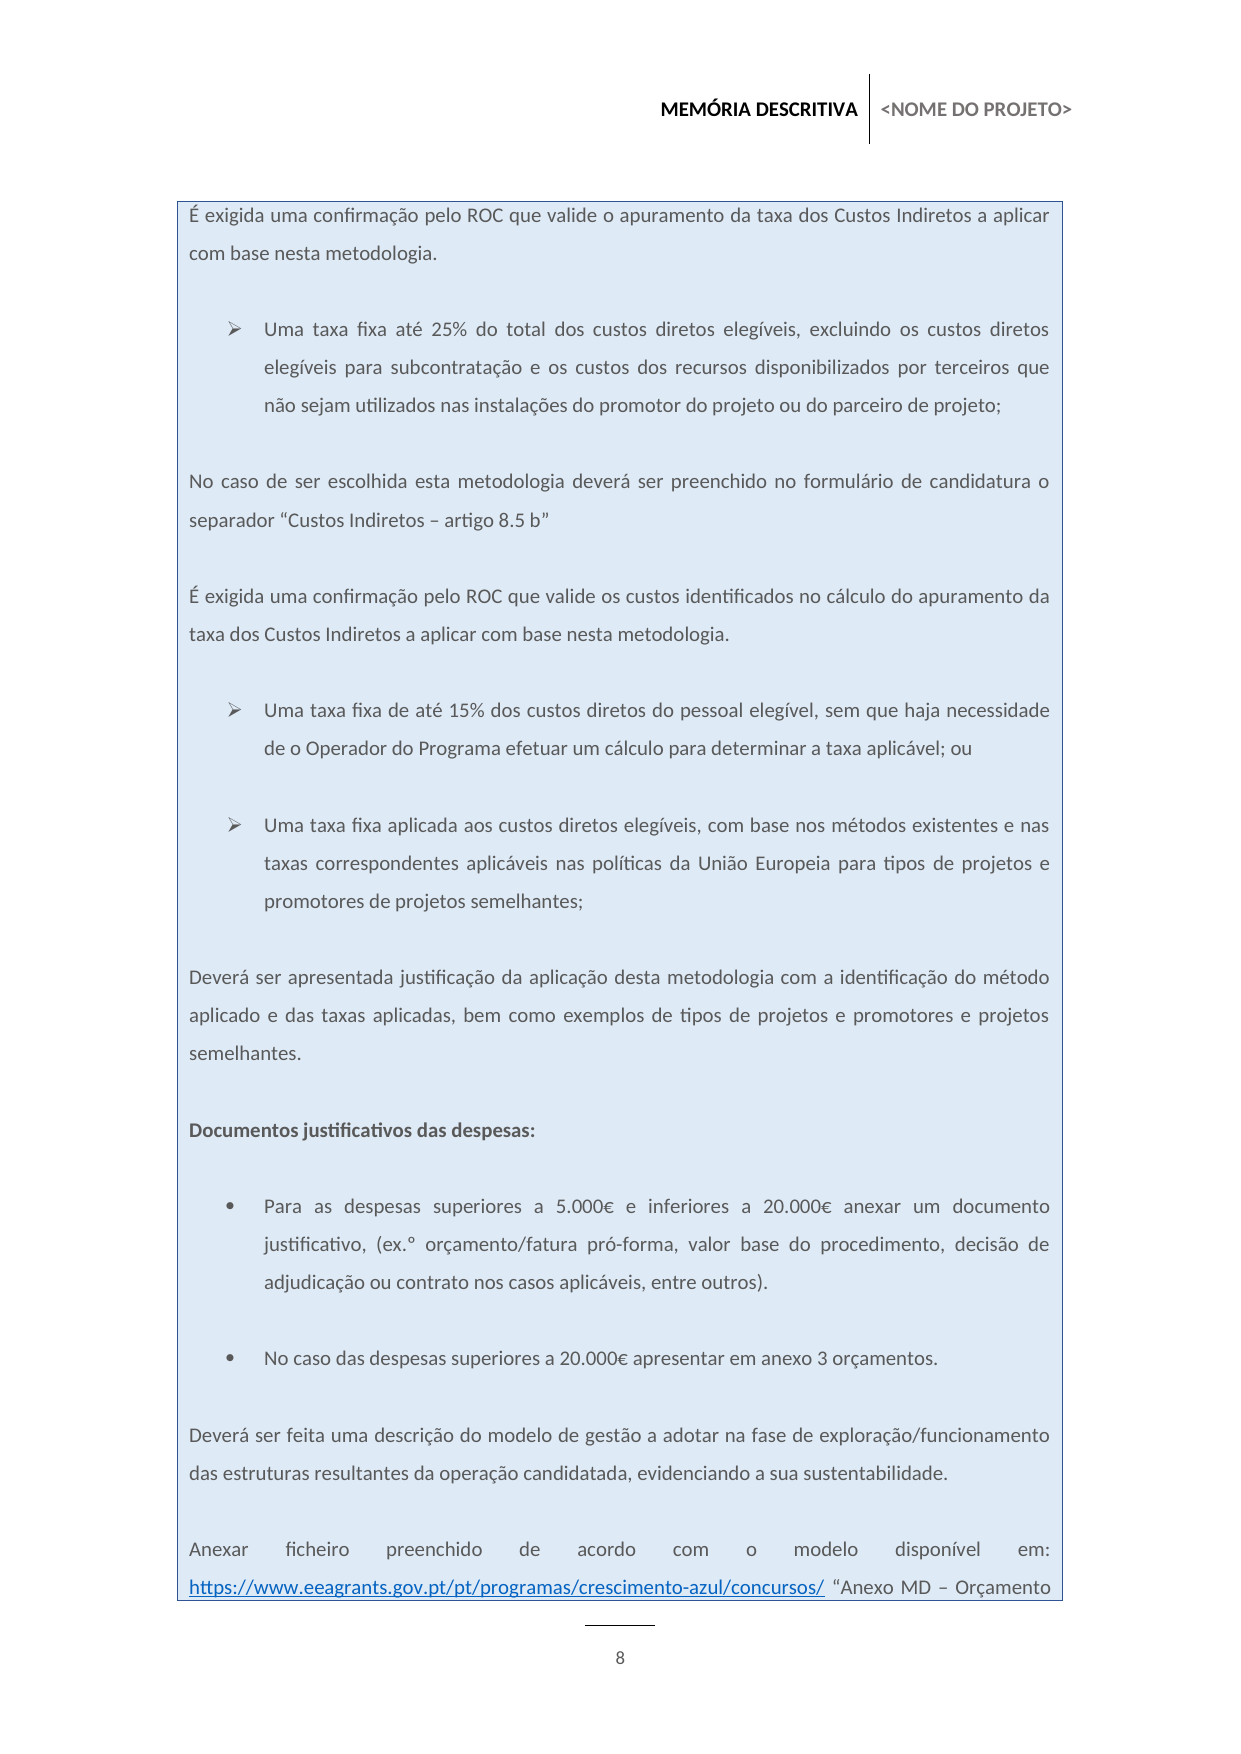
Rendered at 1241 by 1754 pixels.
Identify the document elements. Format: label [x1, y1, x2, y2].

table_header [178, 202, 1062, 1600]
